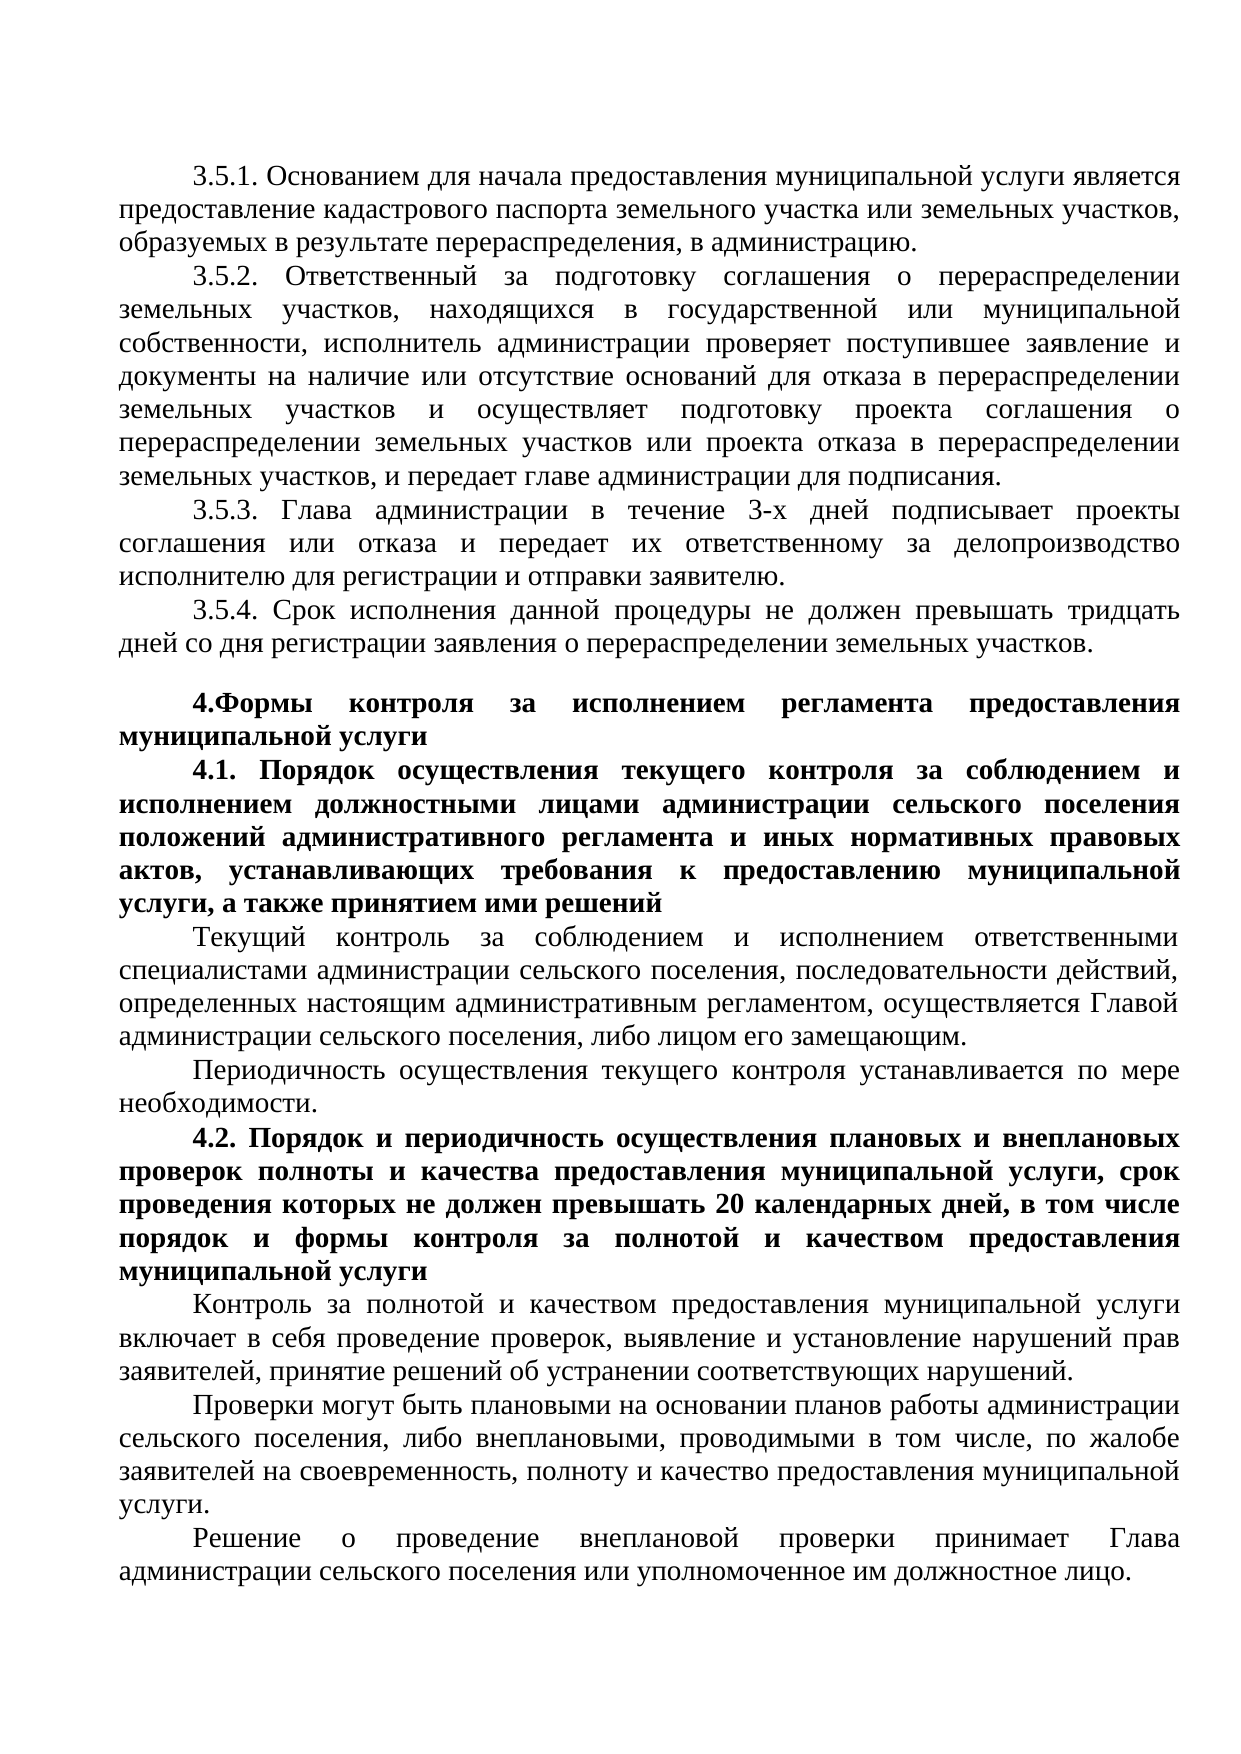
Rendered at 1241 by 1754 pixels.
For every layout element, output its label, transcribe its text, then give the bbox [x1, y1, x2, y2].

text Текущий контроль за соблюдением и исполнением ответственными специалистами администрации сельского поселения, последовательности действий, определенных настоящим административным регламентом, осуществляется Главой администрации сельского поселения, либо лицом его замещающим. [119, 920, 1179, 1052]
text 3.5.2. Ответственный за подготовку соглашения о перераспределении земельных участков, находящихся в государственной или муниципальной собственности, исполнитель администрации проверяет поступившее заявление и документы на наличие или отсутствие оснований для отказа в перераспределении земельных участков и осуществляет подготовку проекта соглашения о перераспределении земельных участков или проекта отказа в перераспределении земельных участков, и передает главе администрации для подписания. [119, 259, 1181, 491]
text 4.2. Порядок и периодичность осуществления плановых и внеплановых проверок полноты и качества предоставления муниципальной услуги, срок проведения которых не должен превышать 20 календарных дней, в том числе порядок и формы контроля за полнотой и качеством предоставления муниципальной услуги [119, 1121, 1181, 1287]
text 4.1. Порядок осуществления текущего контроля за соблюдением и исполнением должностными лицами администрации сельского поселения положений административного регламента и иных нормативных правовых актов, устанавливающих требования к предоставлению муниципальной услуги, а также принятием ими решений [119, 753, 1181, 919]
text 3.5.1. Основанием для начала предоставления муниципальной услуги является предоставление кадастрового паспорта земельного участка или земельных участков, образуемых в результате перераспределения, в администрацию. [119, 159, 1181, 257]
text Периодичность осуществления текущего контроля устанавливается по мере необходимости. [119, 1053, 1181, 1118]
text Проверки могут быть плановыми на основании планов работы администрации сельского поселения, либо внеплановыми, проводимыми в том числе, по жалобе заявителей на своевременность, полноту и качество предоставления муниципальной услуги. [119, 1388, 1181, 1519]
text 4.Формы контроля за исполнением регламента предоставления муниципальной услуги [119, 686, 1181, 751]
text 3.5.4. Срок исполнения данной процедуры не должен превышать тридцать дней со дня регистрации заявления о перераспределении земельных участков. [119, 594, 1181, 659]
text Контроль за полнотой и качеством предоставления муниципальной услуги включает в себя проведение проверок, выявление и установление нарушений прав заявителей, принятие решений об устранении соответствующих нарушений. [119, 1288, 1181, 1386]
text Решение о проведение внеплановой проверки принимает Глава администрации сельского поселения или уполномоченное им должностное лицо. [119, 1521, 1181, 1586]
text 3.5.3. Глава администрации в течение 3-х дней подписывает проекты соглашения или отказа и передает их ответственному за делопроизводство исполнителю для регистрации и отправки заявителю. [119, 493, 1181, 592]
